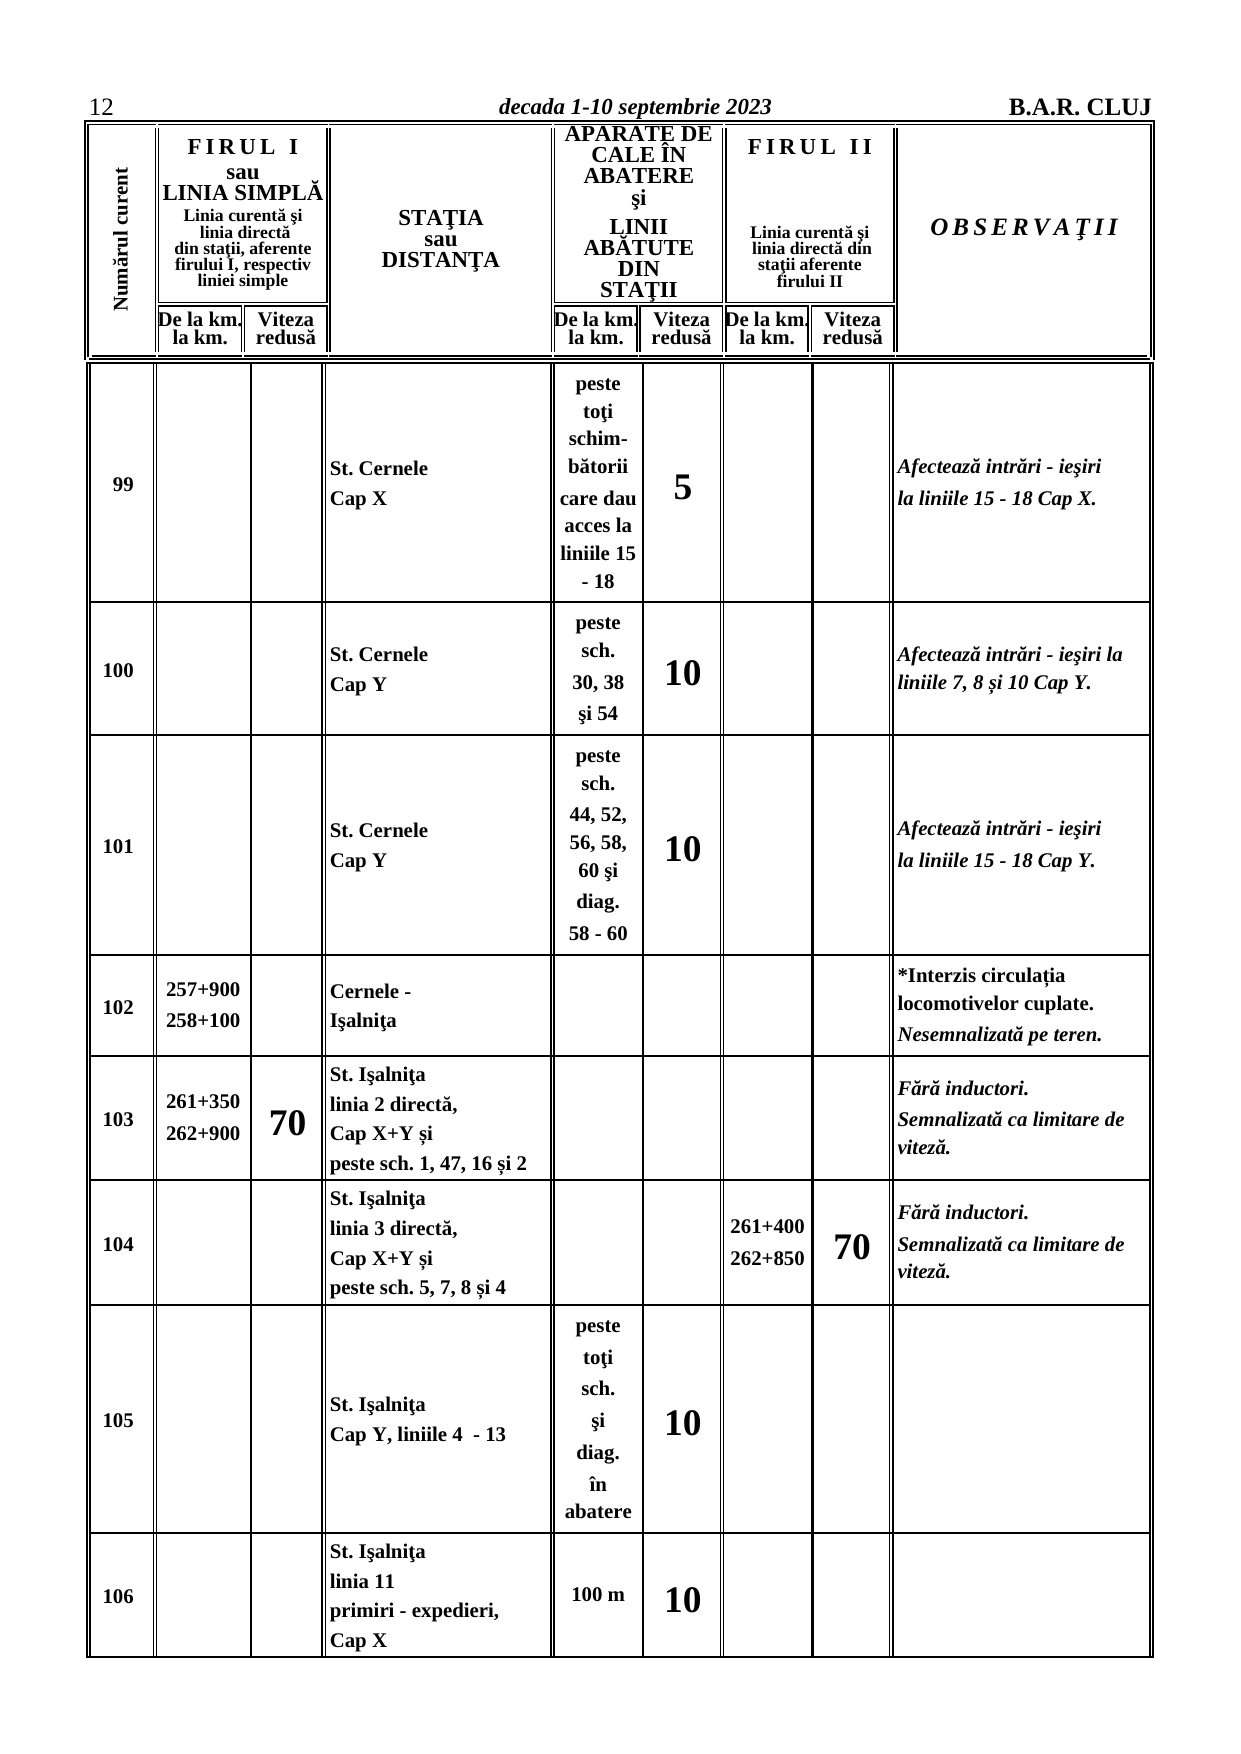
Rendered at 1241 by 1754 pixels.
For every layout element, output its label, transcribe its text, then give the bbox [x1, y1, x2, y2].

table_cell St. Cernele Cap X [326, 364, 550, 601]
table_cell [91, 1181, 153, 1304]
table_cell 70 [252, 1057, 321, 1179]
table_cell [555, 1181, 642, 1304]
table_cell Cernele - Işalniţa [326, 956, 550, 1055]
table_cell [252, 736, 321, 954]
table_cell Afectează intrări - ieşiri la liniile 15 - 18 Cap Y. [894, 736, 1149, 954]
table_cell [644, 1057, 720, 1179]
table_cell [91, 1306, 153, 1532]
table_cell St. Işalniţa linia 11 primiri - expedieri, Cap X [326, 1534, 550, 1656]
table_cell [814, 1306, 889, 1532]
table_cell [91, 364, 153, 601]
table_cell 261+350 262+900 [157, 1057, 250, 1179]
table_cell peste toţi schim-bătorii care dau acces la liniile 15 - 18 [555, 364, 642, 601]
table_cell 10 [644, 1534, 720, 1656]
table_cell peste sch. 30, 38 şi 54 [555, 603, 642, 734]
table_cell peste toţi sch. şi diag. în abatere [555, 1306, 642, 1532]
table_cell Afectează intrări - ieşiri la liniile 15 - 18 Cap X. [894, 364, 1149, 601]
table_cell [252, 1181, 321, 1304]
table_cell St. Işalniţa linia 3 directă, Cap X+Y și peste sch. 5, 7, 8 și 4 [326, 1181, 550, 1304]
table_cell 70 [814, 1181, 889, 1304]
table_cell [252, 1306, 321, 1532]
table_cell [724, 364, 811, 601]
table_cell 257+900 258+100 [157, 956, 250, 1055]
table_cell [91, 736, 153, 954]
table_cell St. Cernele Cap Y [326, 603, 550, 734]
table_cell St. Cernele Cap Y [326, 736, 550, 954]
table_cell St. Işalniţa linia 2 directă, Cap X+Y și peste sch. 1, 47, 16 și 2 [326, 1057, 550, 1179]
table_cell 10 [644, 603, 720, 734]
table_cell [724, 1306, 811, 1532]
table_cell St. Işalniţa Cap Y, liniile 4 - 13 [326, 1306, 550, 1532]
table_cell [814, 1057, 889, 1179]
table_cell [814, 956, 889, 1055]
table_cell Afectează intrări - ieşiri la liniile 7, 8 și 10 Cap Y. [894, 603, 1149, 734]
table_cell [157, 1534, 250, 1656]
table_cell [894, 1306, 1149, 1532]
table_cell [91, 956, 153, 1055]
table_cell [157, 1181, 250, 1304]
table_cell [91, 603, 153, 734]
table_cell [555, 956, 642, 1055]
table_cell [157, 603, 250, 734]
table_cell 10 [644, 736, 720, 954]
table_cell 5 [644, 364, 720, 601]
table_cell [555, 1057, 642, 1179]
table_cell [644, 956, 720, 1055]
table_cell peste sch. 44, 52, 56, 58, 60 şi diag. 58 - 60 [555, 736, 642, 954]
table_cell 10 [644, 1306, 720, 1532]
table_cell [814, 364, 889, 601]
table_cell [724, 1534, 811, 1656]
table_cell [724, 736, 811, 954]
table_cell [157, 364, 250, 601]
table_cell *Interzis circulația locomotivelor cuplate. Nesemnalizată pe teren. [894, 956, 1149, 1055]
table_cell Fără inductori. Semnalizată ca limitare de viteză. [894, 1181, 1149, 1304]
table_cell 261+400 262+850 [724, 1181, 811, 1304]
table_cell [814, 736, 889, 954]
table_cell [252, 364, 321, 601]
table_cell [91, 1057, 153, 1179]
table_cell [724, 603, 811, 734]
table_cell [814, 1534, 889, 1656]
table_cell Fără inductori. Semnalizată ca limitare de viteză. [894, 1057, 1149, 1179]
table_cell [157, 736, 250, 954]
table_cell [814, 603, 889, 734]
table_cell [91, 1534, 153, 1656]
table_cell [724, 1057, 811, 1179]
table_cell 100 m [555, 1534, 642, 1656]
table_cell [644, 1181, 720, 1304]
table_cell [252, 603, 321, 734]
table_cell [157, 1306, 250, 1532]
table_cell [894, 1534, 1149, 1656]
table_cell [724, 956, 811, 1055]
table_cell [252, 1534, 321, 1656]
table_cell [252, 956, 321, 1055]
